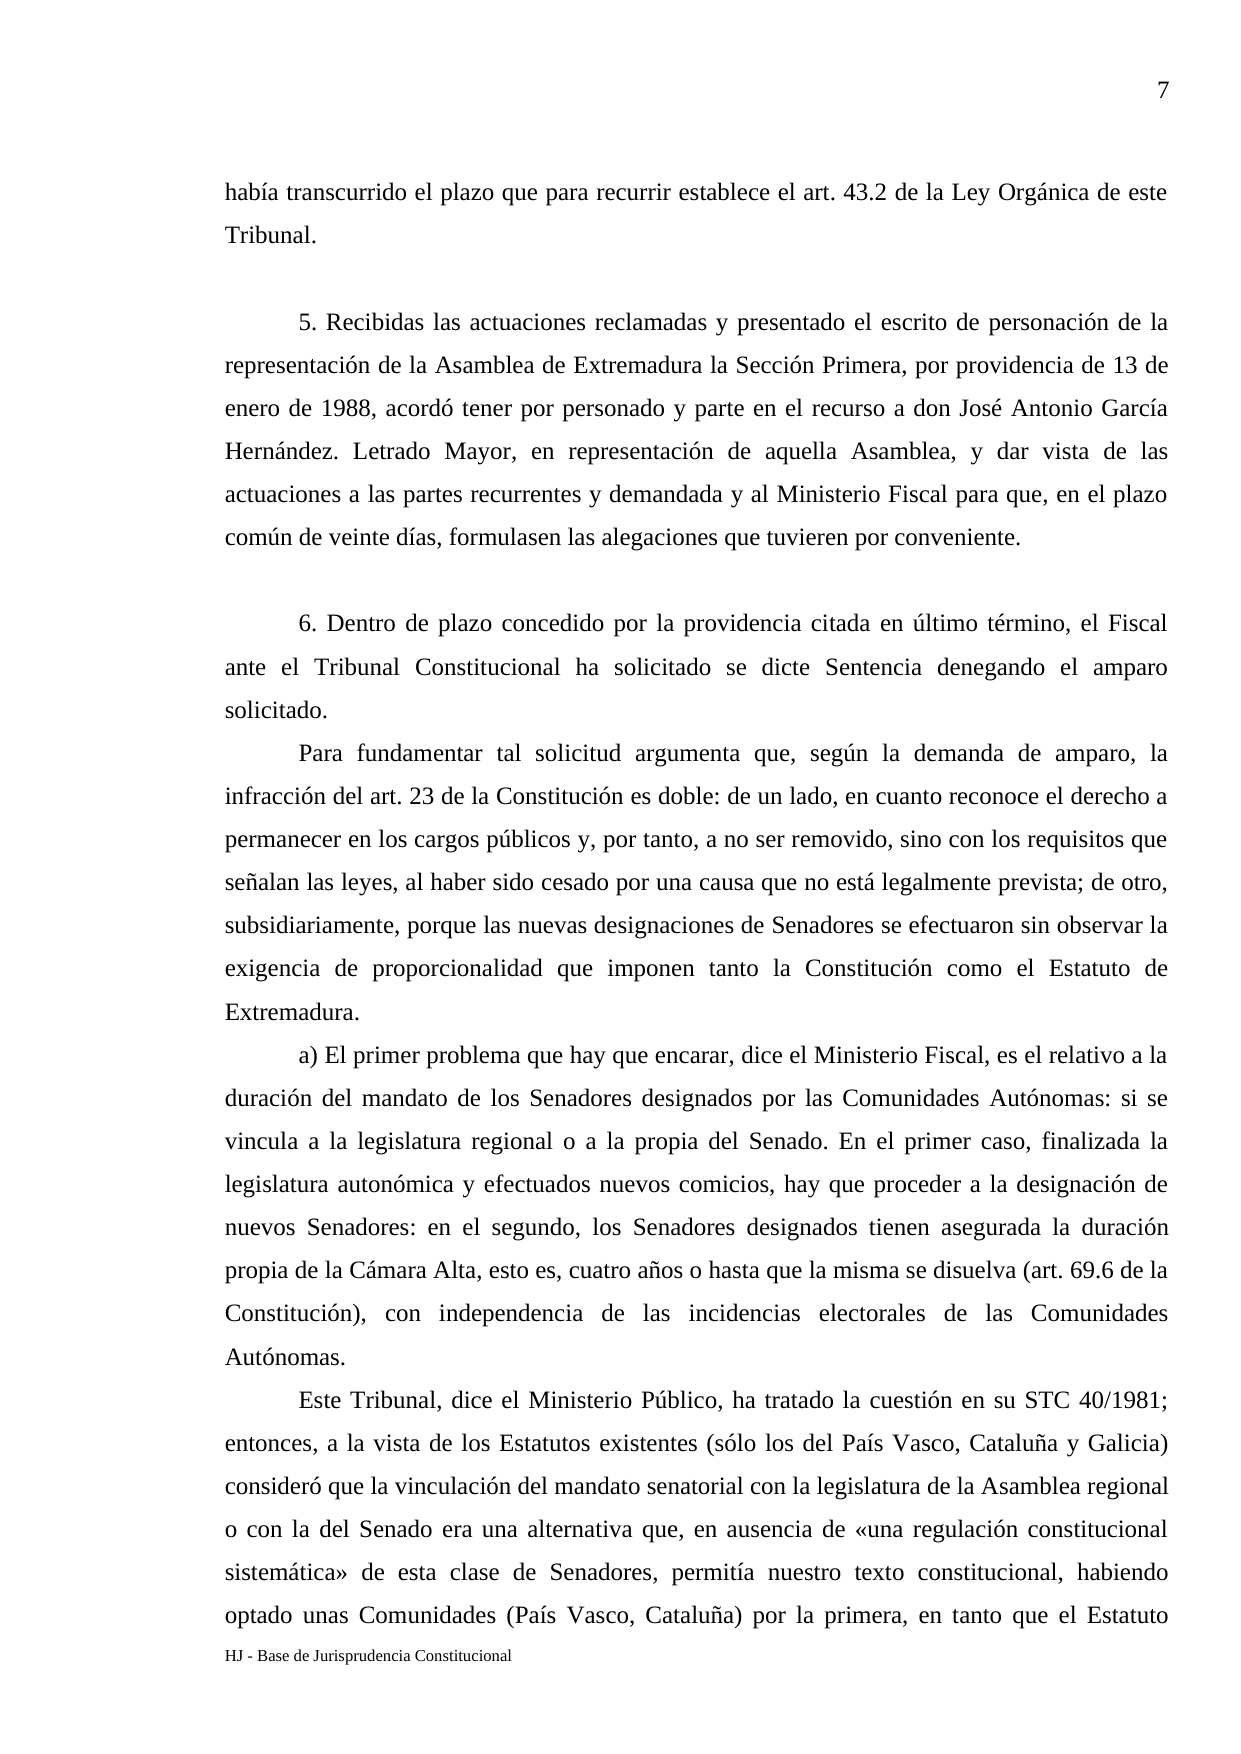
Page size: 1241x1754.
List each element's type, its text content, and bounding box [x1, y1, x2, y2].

text 6. Dentro de plazo concedido por la providencia citada en último término, el Fiscal ante el Tribunal Constitucional ha solicitado se dicte Sentencia denegando el amparo solicitado. [224, 608, 1169, 723]
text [224, 1385, 1169, 1629]
text Para fundamentar tal solicitud argumenta que, según la demanda de amparo, la infracción del art. 23 de la Constitución es doble: de un lado, en cuanto reconoce el derecho a permanecer en los cargos públicos y, por tanto, a no ser removido, sino con los requisitos que señalan las leyes, al haber sido cesado por una causa que no está legalmente prevista; de otro, subsidiariamente, porque las nuevas designaciones de Senadores se efectuaron sin observar la exigencia de proporcionalidad que imponen tanto la Constitución como el Estatuto de Extremadura. [224, 738, 1169, 1025]
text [224, 177, 1169, 249]
text 5. Recibidas las actuaciones reclamadas y presentado el escrito de personación de la representación de la Asamblea de Extremadura la Sección Primera, por providencia de 13 de enero de 1988, acordó tener por personado y parte en el recurso a don José Antonio García Hernández. Letrado Mayor, en representación de aquella Asamblea, y dar vista de las actuaciones a las partes recurrentes y demandada y al Ministerio Fiscal para que, en el plazo común de veinte días, formulasen las alegaciones que tuvieren por conveniente. [224, 307, 1169, 551]
text a) El primer problema que hay que encarar, dice el Ministerio Fiscal, es el relativo a la duración del mandato de los Senadores designados por las Comunidades Autónomas: si se vincula a la legislatura regional o a la propia del Senado. En el primer caso, finalizada la legislatura autonómica y efectuados nuevos comicios, hay que proceder a la designación de nuevos Senadores: en el segundo, los Senadores designados tienen asegurada la duración propia de la Cámara Alta, esto es, cuatro años o hasta que la misma se disuelva (art. 69.6 de la Constitución), con independencia de las incidencias electorales de las Comunidades Autónomas. [224, 1040, 1169, 1370]
